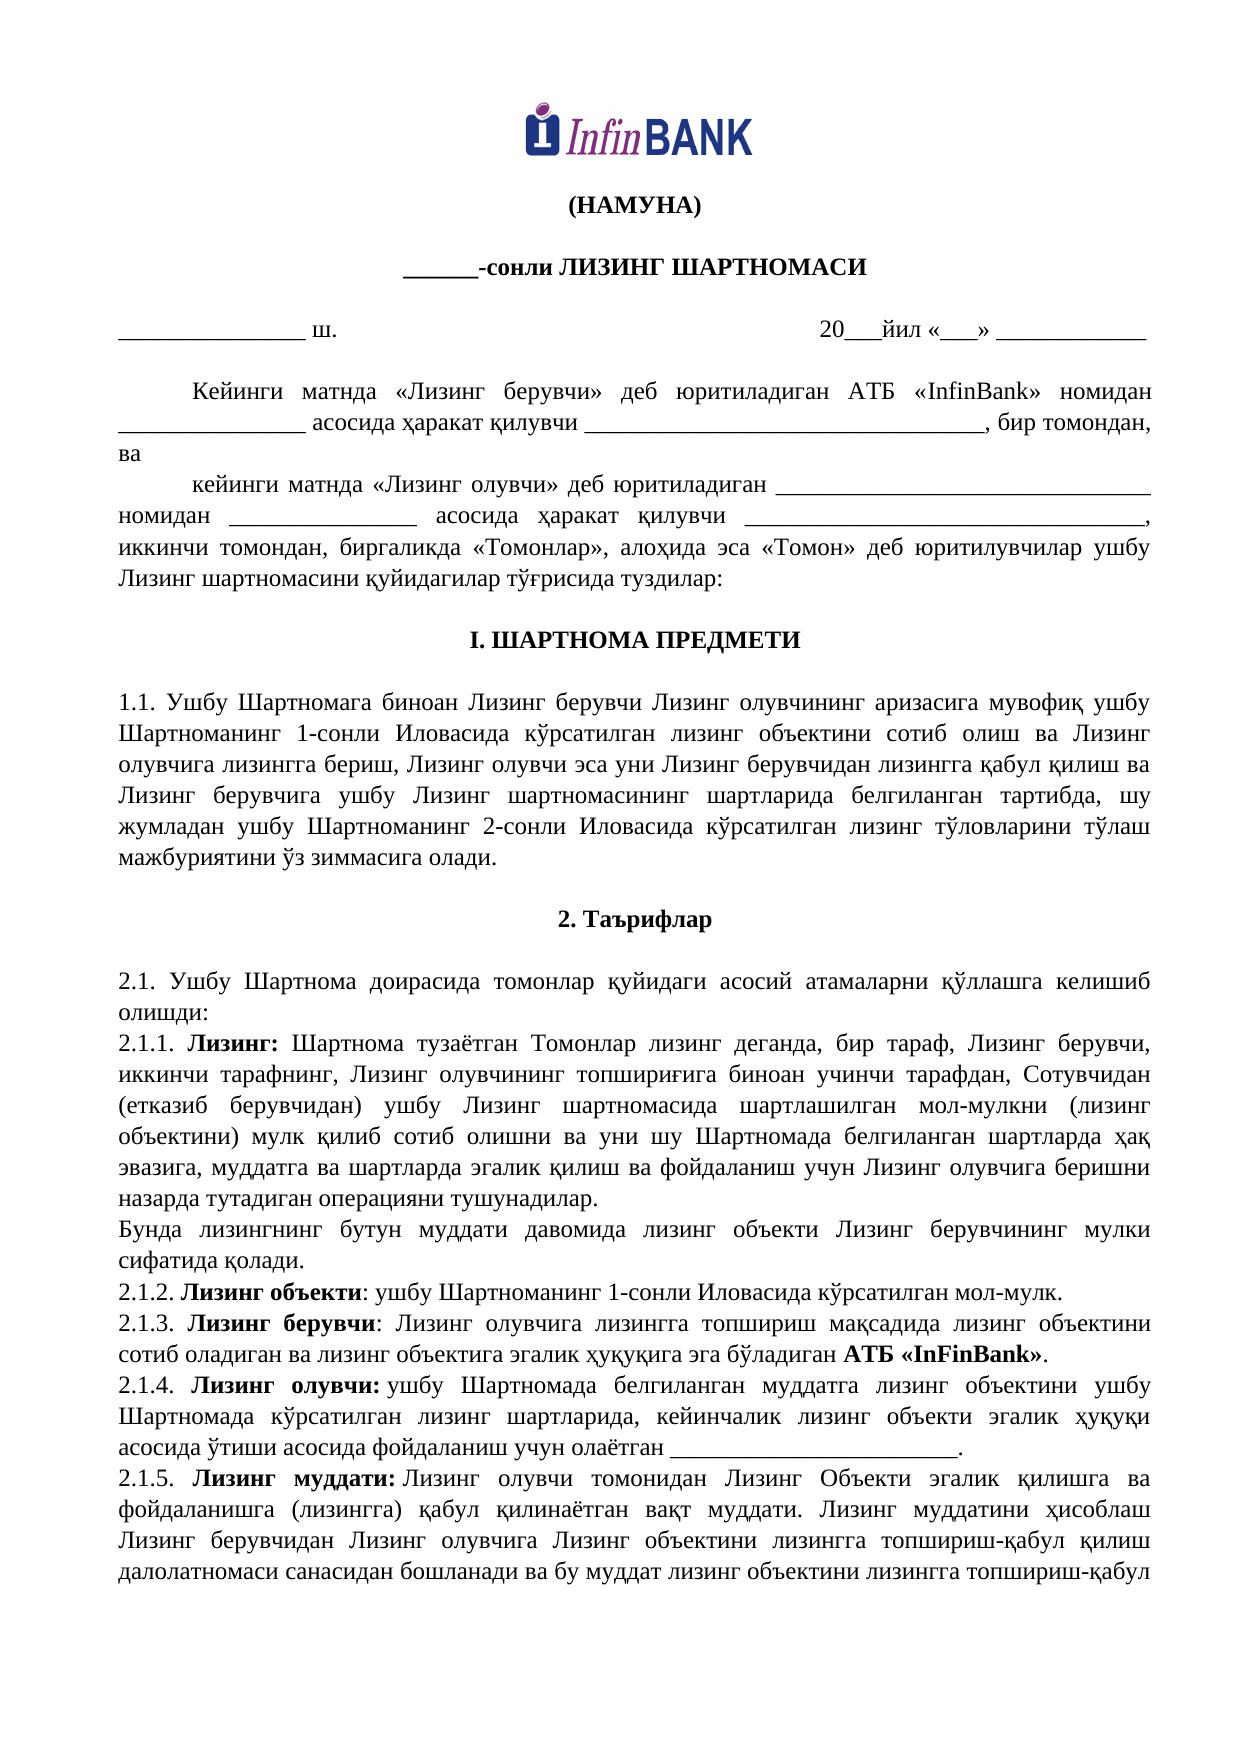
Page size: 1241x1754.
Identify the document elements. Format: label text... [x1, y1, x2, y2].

text 2. Таърифлар [118, 904, 1152, 933]
text 2.1.2. Лизинг объекти: ушбу Шартноманинг 1-сонли Иловасида кўрсатилган мол-мулк. [118, 1277, 1152, 1305]
text _______________ ш. 20___йил «___» ____________ [118, 314, 1152, 343]
text I. ШАРТНОМА ПРЕДМЕТИ [118, 625, 1152, 653]
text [118, 1463, 1152, 1585]
text 2.1.1. Лизинг: Шартнома тузаётган Томонлар лизинг деганда, бир тараф, Лизинг берувчи, иккинчи тарафнинг, Лизинг олувчининг топшириғига биноан учинчи тарафдан, Сотувчидан (етказиб берувчидан) ушбу Лизинг шартномасида шартлашилган мол-мулкни (лизинг объектини) мулк қилиб сотиб олишни ва уни шу Шартномада белгиланган шартларда ҳақ эвазига, муддатга ва шартларда эгалик қилиш ва фойдаланиш учун Лизинг олувчига беришни назарда тутадиган операцияни тушунадилар. [118, 1028, 1152, 1212]
text 2.1.3. Лизинг берувчи: Лизинг олувчига лизингга топшириш мақсадида лизинг объектини сотиб оладиган ва лизинг объектига эгалик ҳуқуқига эга бўладиган АТБ «InFinBank». [118, 1308, 1152, 1367]
text Бунда лизингнинг бутун муддати давомида лизинг объекти Лизинг берувчининг мулки сифатида қолади. [118, 1214, 1152, 1274]
text кейинги матнда «Лизинг олувчи» деб юритиладиган ______________________________ номидан _______________ асосида ҳаракат қилувчи ________________________________, иккинчи томондан, биргаликда «Томонлар», алоҳида эса «Томон» деб юритилувчилар ушбу Лизинг шартномасини қуйидагилар тўғрисида туздилар: [118, 469, 1152, 591]
text 2.1. Ушбу Шартнома доирасида томонлар қуйидаги асосий атамаларни қўллашга келишиб олишди: [118, 966, 1152, 1026]
text Кейинги матнда «Лизинг берувчи» деб юритиладиган АТБ «InfinBank» номидан _______________ асосида ҳаракат қилувчи ________________________________, бир томондан, ва [118, 376, 1152, 467]
text ______-сонли ЛИЗИНГ ШАРТНОМАСИ [118, 252, 1152, 281]
text 2.1.4. Лизинг олувчи: ушбу Шартномада белгиланган муддатга лизинг объектини ушбу Шартномада кўрсатилган лизинг шартларида, кейинчалик лизинг объекти эгалик ҳуқуқи асосида ўтиши асосида фойдаланиш учун олаётган _______________________. [118, 1370, 1152, 1461]
text 1.1. Ушбу Шартномага биноан Лизинг берувчи Лизинг олувчининг аризасига мувофиқ ушбу Шартноманинг 1-сонли Иловасида кўрсатилган лизинг объектини сотиб олиш ва Лизинг олувчига лизингга бериш, Лизинг олувчи эса уни Лизинг берувчидан лизингга қабул қилиш ва Лизинг берувчига ушбу Лизинг шартномасининг шартларида белгиланган тартибда, шу жумладан ушбу Шартноманинг 2-сонли Иловасида кўрсатилган лизинг тўловларини тўлаш мажбуриятини ўз зиммасига олади. [118, 687, 1152, 871]
picture [522, 101, 754, 157]
text (НАМУНА) [118, 190, 1152, 219]
